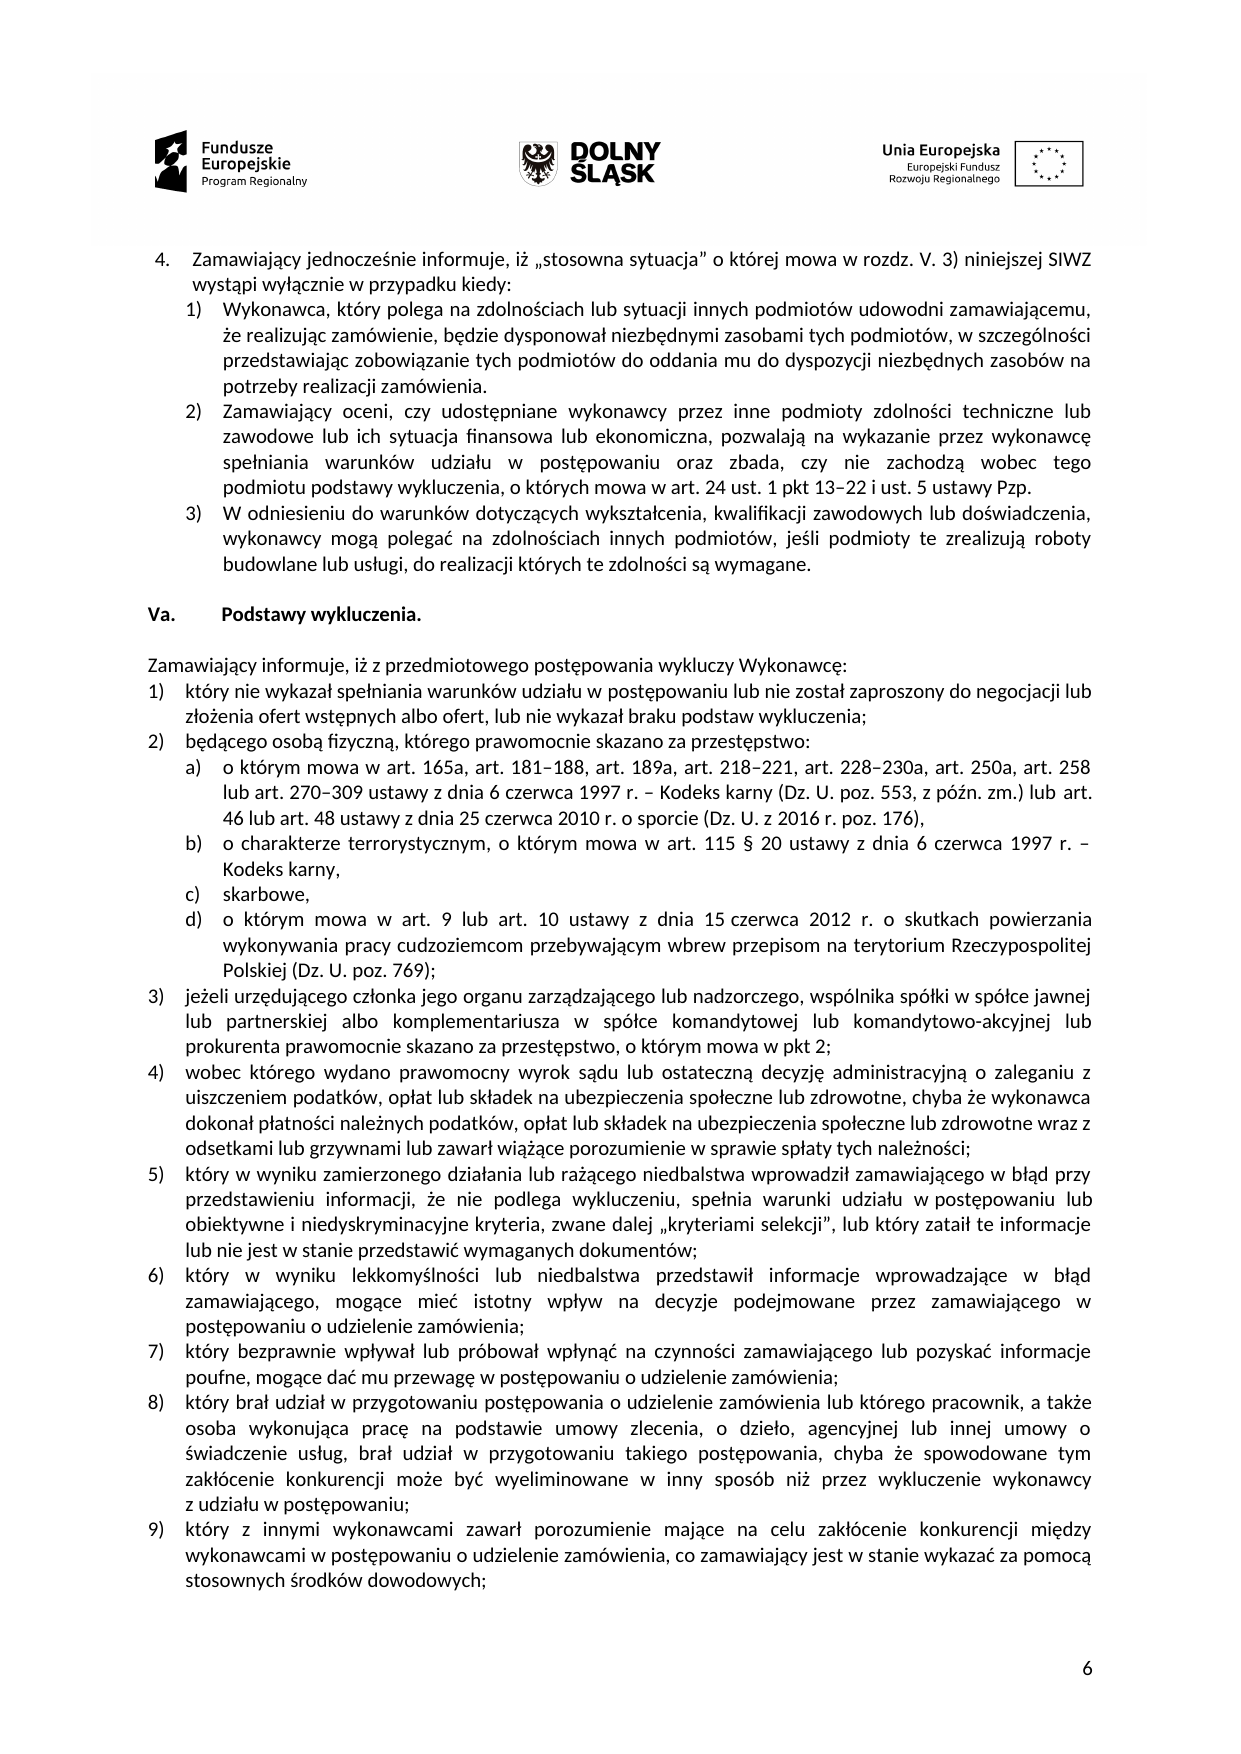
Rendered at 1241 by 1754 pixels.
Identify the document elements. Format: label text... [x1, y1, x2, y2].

list Wykonawca, który polega na zdolnościach lub sytuacji innych podmiotów udowodni zamawiającemu, że realizując zamówienie, będzie dysponował niezbędnymi zasobami tych podmiotów, w szczególności przedstawiając zobowiązanie tych podmiotów do oddania mu do dyspozycji niezbędnych zasobów na potrzeby realizacji zamówienia. [185, 297, 1093, 398]
list Zamawiający oceni, czy udostępniane wykonawcy przez inne podmioty zdolności techniczne lub zawodowe lub ich sytuacja finansowa lub ekonomiczna, pozwalają na wykazanie przez wykonawcę spełniania warunków udziału w postępowaniu oraz zbada, czy nie zachodzą wobec tego podmiotu podstawy wykluczenia, o których mowa w art. 24 ust. 1 pkt 13–22 i ust. 5 ustawy Pzp. [185, 398, 1093, 500]
list jeżeli urzędującego członka jego organu zarządzającego lub nadzorczego, wspólnika spółki w spółce jawnej lub partnerskiej albo komplementariusza w spółce komandytowej lub komandytowo-akcyjnej lub prokurenta prawomocnie skazano za przestępstwo, o którym mowa w pkt 2; [148, 983, 1093, 1059]
list Va. Podstawy wykluczenia. [148, 602, 1093, 627]
list o którym mowa w art. 165a, art. 181–188, art. 189a, art. 218–221, art. 228–230a, art. 250a, art. 258 lub art. 270–309 ustawy z dnia 6 czerwca 1997 r. – Kodeks karny (Dz. U. poz. 553, z późn. zm.) lub art. 46 lub art. 48 ustawy z dnia 25 czerwca 2010 r. o sporcie (Dz. U. z 2016 r. poz. 176), [185, 754, 1093, 830]
list o charakterze terrorystycznym, o którym mowa w art. 115 § 20 ustawy z dnia 6 czerwca 1997 r. – Kodeks karny, [185, 830, 1093, 881]
list W odniesieniu do warunków dotyczących wykształcenia, kwalifikacji zawodowych lub doświadczenia, wykonawcy mogą polegać na zdolnościach innych podmiotów, jeśli podmioty te zrealizują roboty budowlane lub usługi, do realizacji których te zdolności są wymagane. [185, 500, 1093, 576]
list który bezprawnie wpływał lub próbował wpłynąć na czynności zamawiającego lub pozyskać informacje poufne, mogące dać mu przewagę w postępowaniu o udzielenie zamówienia; [148, 1339, 1093, 1389]
list który brał udział w przygotowaniu postępowania o udzielenie zamówienia lub którego pracownik, a także osoba wykonująca pracę na podstawie umowy zlecenia, o dzieło, agencyjnej lub innej umowy o świadczenie usług, brał udział w przygotowaniu takiego postępowania, chyba że spowodowane tym zakłócenie konkurencji może być wyeliminowane w inny sposób niż przez wykluczenie wykonawcy z udziału w postępowaniu; [148, 1389, 1093, 1517]
list Zamawiający jednocześnie informuje, iż „stosowna sytuacja” o której mowa w rozdz. V. 3) niniejszej SIWZ wystąpi wyłącznie w przypadku kiedy: [154, 246, 1093, 297]
list który w wyniku zamierzonego działania lub rażącego niedbalstwa wprowadził zamawiającego w błąd przy przedstawieniu informacji, że nie podlega wykluczeniu, spełnia warunki udziału w postępowaniu lub obiektywne i niedyskryminacyjne kryteria, zwane dalej „kryteriami selekcji”, lub który zataił te informacje lub nie jest w stanie przedstawić wymaganych dokumentów; [148, 1161, 1093, 1262]
list Zamawiający informuje, iż z przedmiotowego postępowania wykluczy Wykonawcę: [148, 652, 1093, 678]
list który w wyniku lekkomyślności lub niedbalstwa przedstawił informacje wprowadzające w błąd zamawiającego, mogące mieć istotny wpływ na decyzje podejmowane przez zamawiającego w postępowaniu o udzielenie zamówienia; [148, 1262, 1093, 1339]
list wobec którego wydano prawomocny wyrok sądu lub ostateczną decyzję administracyjną o zaleganiu z uiszczeniem podatków, opłat lub składek na ubezpieczenia społeczne lub zdrowotne, chyba że wykonawca dokonał płatności należnych podatków, opłat lub składek na ubezpieczenia społeczne lub zdrowotne wraz z odsetkami lub grzywnami lub zawarł wiążące porozumienie w sprawie spłaty tych należności; [148, 1059, 1093, 1161]
list który nie wykazał spełniania warunków udziału w postępowaniu lub nie został zaproszony do negocjacji lub złożenia ofert wstępnych albo ofert, lub nie wykazał braku podstaw wykluczenia; [148, 678, 1093, 729]
picture [91, 73, 1147, 246]
list o którym mowa w art. 9 lub art. 10 ustawy z dnia 15 czerwca 2012 r. o skutkach powierzania wykonywania pracy cudzoziemcom przebywającym wbrew przepisom na terytorium Rzeczypospolitej Polskiej (Dz. U. poz. 769); [185, 907, 1093, 983]
list skarbowe, [185, 881, 1093, 907]
list będącego osobą fizyczną, którego prawomocnie skazano za przestępstwo: [148, 729, 1093, 754]
list który z innymi wykonawcami zawarł porozumienie mające na celu zakłócenie konkurencji między wykonawcami w postępowaniu o udzielenie zamówienia, co zamawiający jest w stanie wykazać za pomocą stosownych środków dowodowych; [148, 1517, 1093, 1593]
